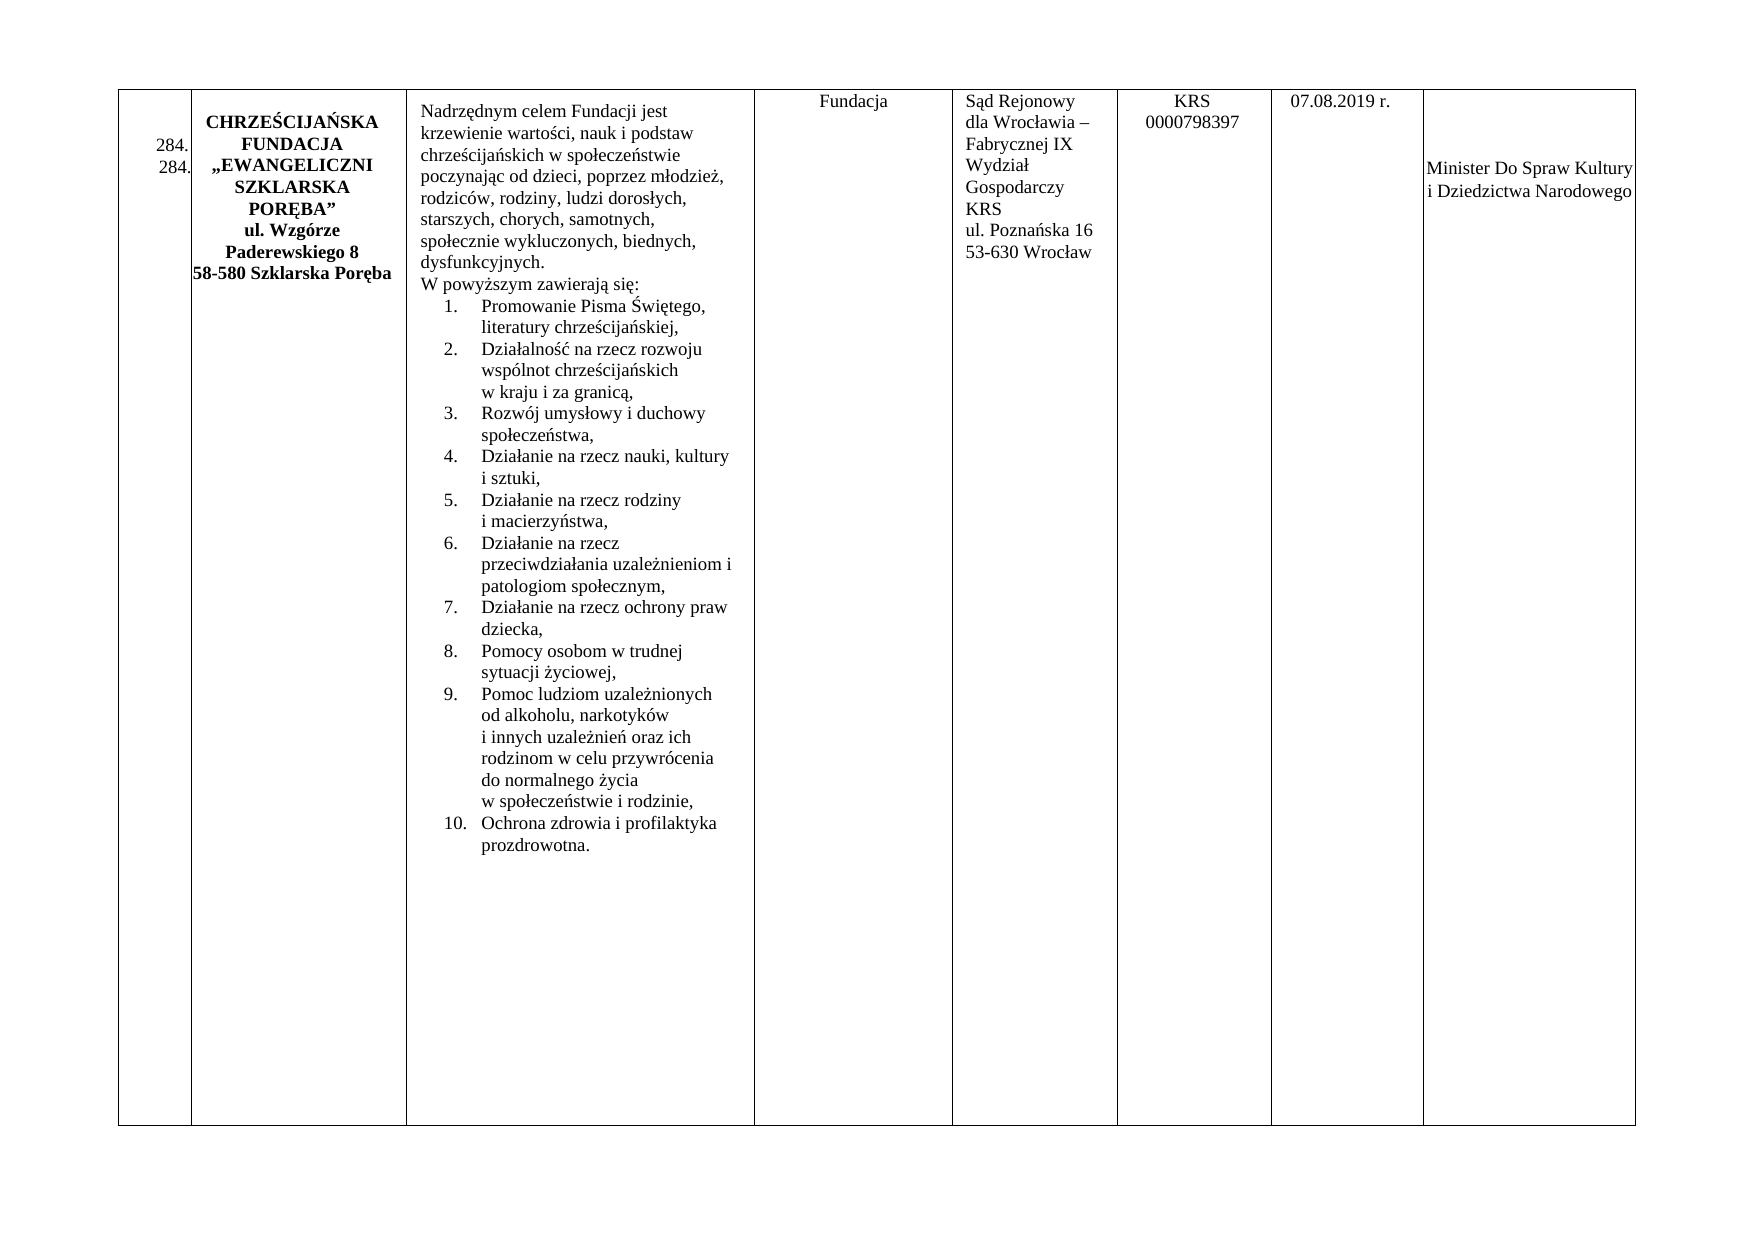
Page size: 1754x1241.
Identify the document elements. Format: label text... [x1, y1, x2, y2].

table_cell KRS 0000798397 [1118, 90, 1271, 1125]
table_cell 284. [119, 90, 191, 1125]
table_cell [953, 90, 1117, 1125]
table_cell Minister Do Spraw Kultury i Dziedzictwa Narodowego [1424, 90, 1635, 1125]
table_cell 07.08.2019 r. [1272, 90, 1423, 1125]
table_cell Nadrzędnym celem Fundacji jest krzewienie wartości, nauk i podstaw chrześcijańskich w społeczeństwie poczynając od dzieci, poprzez młodzież, rodziców, rodziny, ludzi dorosłych, starszych, chorych, samotnych, społecznie wykluczonych, biednych, dysfunkcyjnych. W powyższym zawierają się: Promowanie Pisma Świętego, literatury chrześcijańskiej, Działalność na rzecz rozwoju wspólnot chrześcijańskich w kraju i za granicą, Rozwój umysłowy i duchowy społeczeństwa, Działanie na rzecz nauki, kultury i sztuki, Działanie na rzecz rodziny i macierzyństwa, Działanie na rzecz przeciwdziałania uzależnieniom i patologiom społecznym, Działanie na rzecz ochrony praw dziecka, Pomocy osobom w trudnej sytuacji życiowej, Pomoc ludziom uzależnionych od alkoholu, narkotyków i innych uzależnień oraz ich rodzinom w celu przywrócenia do normalnego życia w społeczeństwie i rodzinie, Ochrona zdrowia i profilaktyka prozdrowotna. [407, 90, 754, 1125]
table_cell CHRZEŚCIJAŃSKA FUNDACJA „EWANGELICZNI SZKLARSKA PORĘBA” ul. Wzgórze Paderewskiego 8 58-580 Szklarska Poręba [192, 90, 406, 1125]
table_cell Fundacja [755, 90, 952, 1125]
